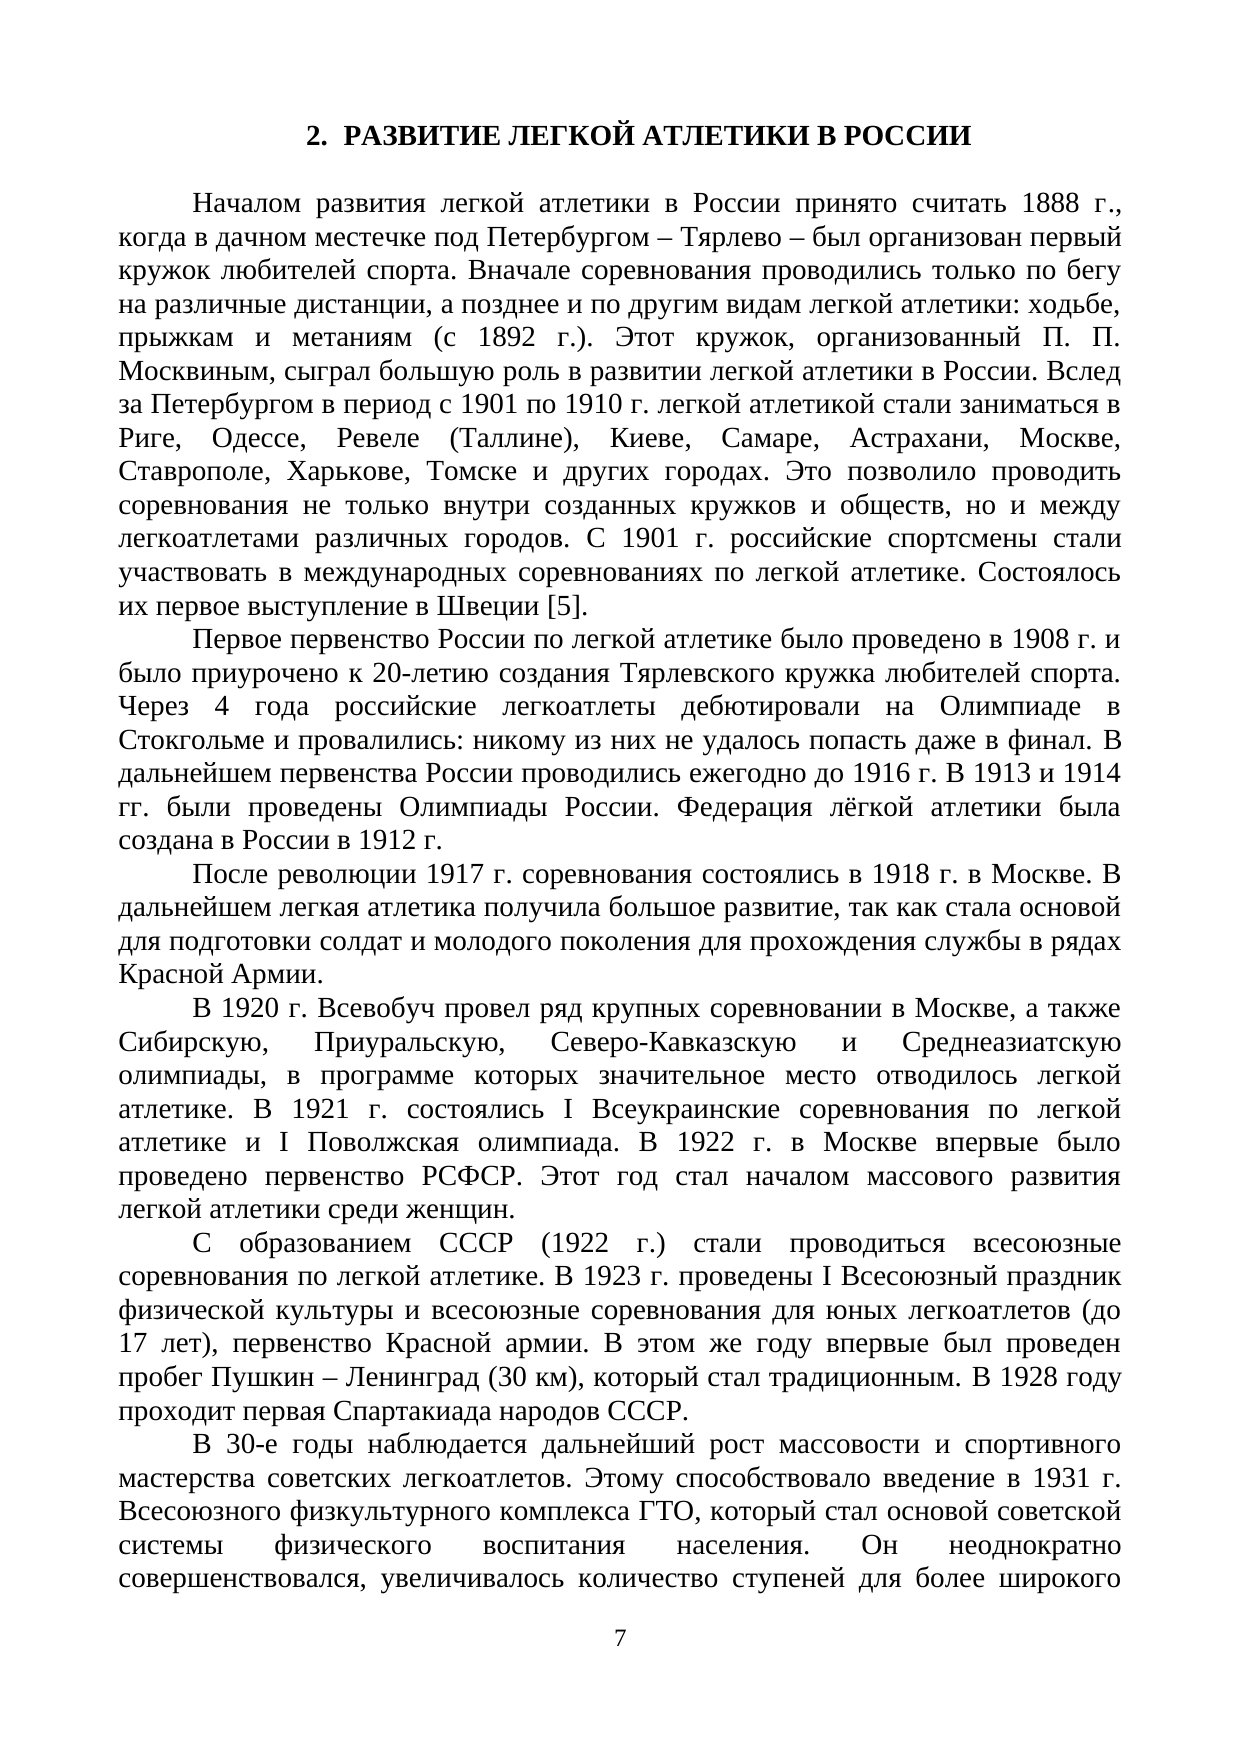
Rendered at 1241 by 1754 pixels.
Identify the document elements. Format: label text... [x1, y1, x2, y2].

text Началом развития легкой атлетики в России принято считать 1888 г., когда в дачном местечке под Петербургом – Тярлево – был организован первый кружок любителей спорта. Вначале соревнования проводились только по бегу на различные дистанции, а позднее и по другим видам легкой атлетики: ходьбе, прыжкам и метаниям (с 1892 г.). Этот кружок, организованный П. П. Москвиным, сыграл большую роль в развитии легкой атлетики в России. Вслед за Петербургом в период с 1901 по 1910 г. легкой атлетикой стали заниматься в Риге, Одессе, Ревеле (Таллине), Киеве, Самаре, Астрахани, Москве, Ставрополе, Харькове, Томске и других городах. Это позволило проводить соревнования не только внутри созданных кружков и обществ, но и между легкоатлетами различных городов. С 1901 г. российские спортсмены стали участвовать в международных соревнованиях по легкой атлетике. Состоялось их первое выступление в Швеции [5]. [118, 185, 1122, 621]
text С образованием СССР (1922 г.) стали проводиться всесоюзные соревнования по легкой атлетике. В 1923 г. проведены I Всесоюзный праздник физической культуры и всесоюзные соревнования для юных легкоатлетов (до 17 лет), первенство Красной армии. В этом же году впервые был проведен пробег Пушкин – Ленинград (30 км), который стал традиционным. В 1928 году проходит первая Спартакиада народов СССР. [118, 1225, 1122, 1426]
text Первое первенство России по легкой атлетике было проведено в 1908 г. и было приурочено к 20-летию создания Тярлевского кружка любителей спорта. Через 4 года российские легкоатлеты дебютировали на Олимпиаде в Стокгольме и провалились: никому из них не удалось попасть даже в финал. В дальнейшем первенства России проводились ежегодно до 1916 г. В 1913 и 1914 гг. были проведены Олимпиады России. Федерация лёгкой атлетики была создана в России в 1912 г. [118, 621, 1122, 856]
text В 1920 г. Всевобуч провел ряд крупных соревновании в Москве, а также Сибирскую, Приуральскую, Северо-Кавказскую и Среднеазиатскую олимпиады, в программе которых значительное место отводилось легкой атлетике. В 1921 г. состоялись I Всеукраинские соревнования по легкой атлетике и I Поволжская олимпиада. В 1922 г. в Москве впервые было проведено первенство РСФСР. Этот год стал началом массового развития легкой атлетики среди женщин. [118, 990, 1122, 1225]
list РАЗВИТИЕ ЛЕГКОЙ АТЛЕТИКИ В РОССИИ [156, 118, 1122, 152]
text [118, 1426, 1122, 1594]
text После революции 1917 г. соревнования состоялись в 1918 г. в Москве. В дальнейшем легкая атлетика получила большое развитие, так как стала основой для подготовки солдат и молодого поколения для прохождения службы в рядах Красной Армии. [118, 856, 1122, 990]
